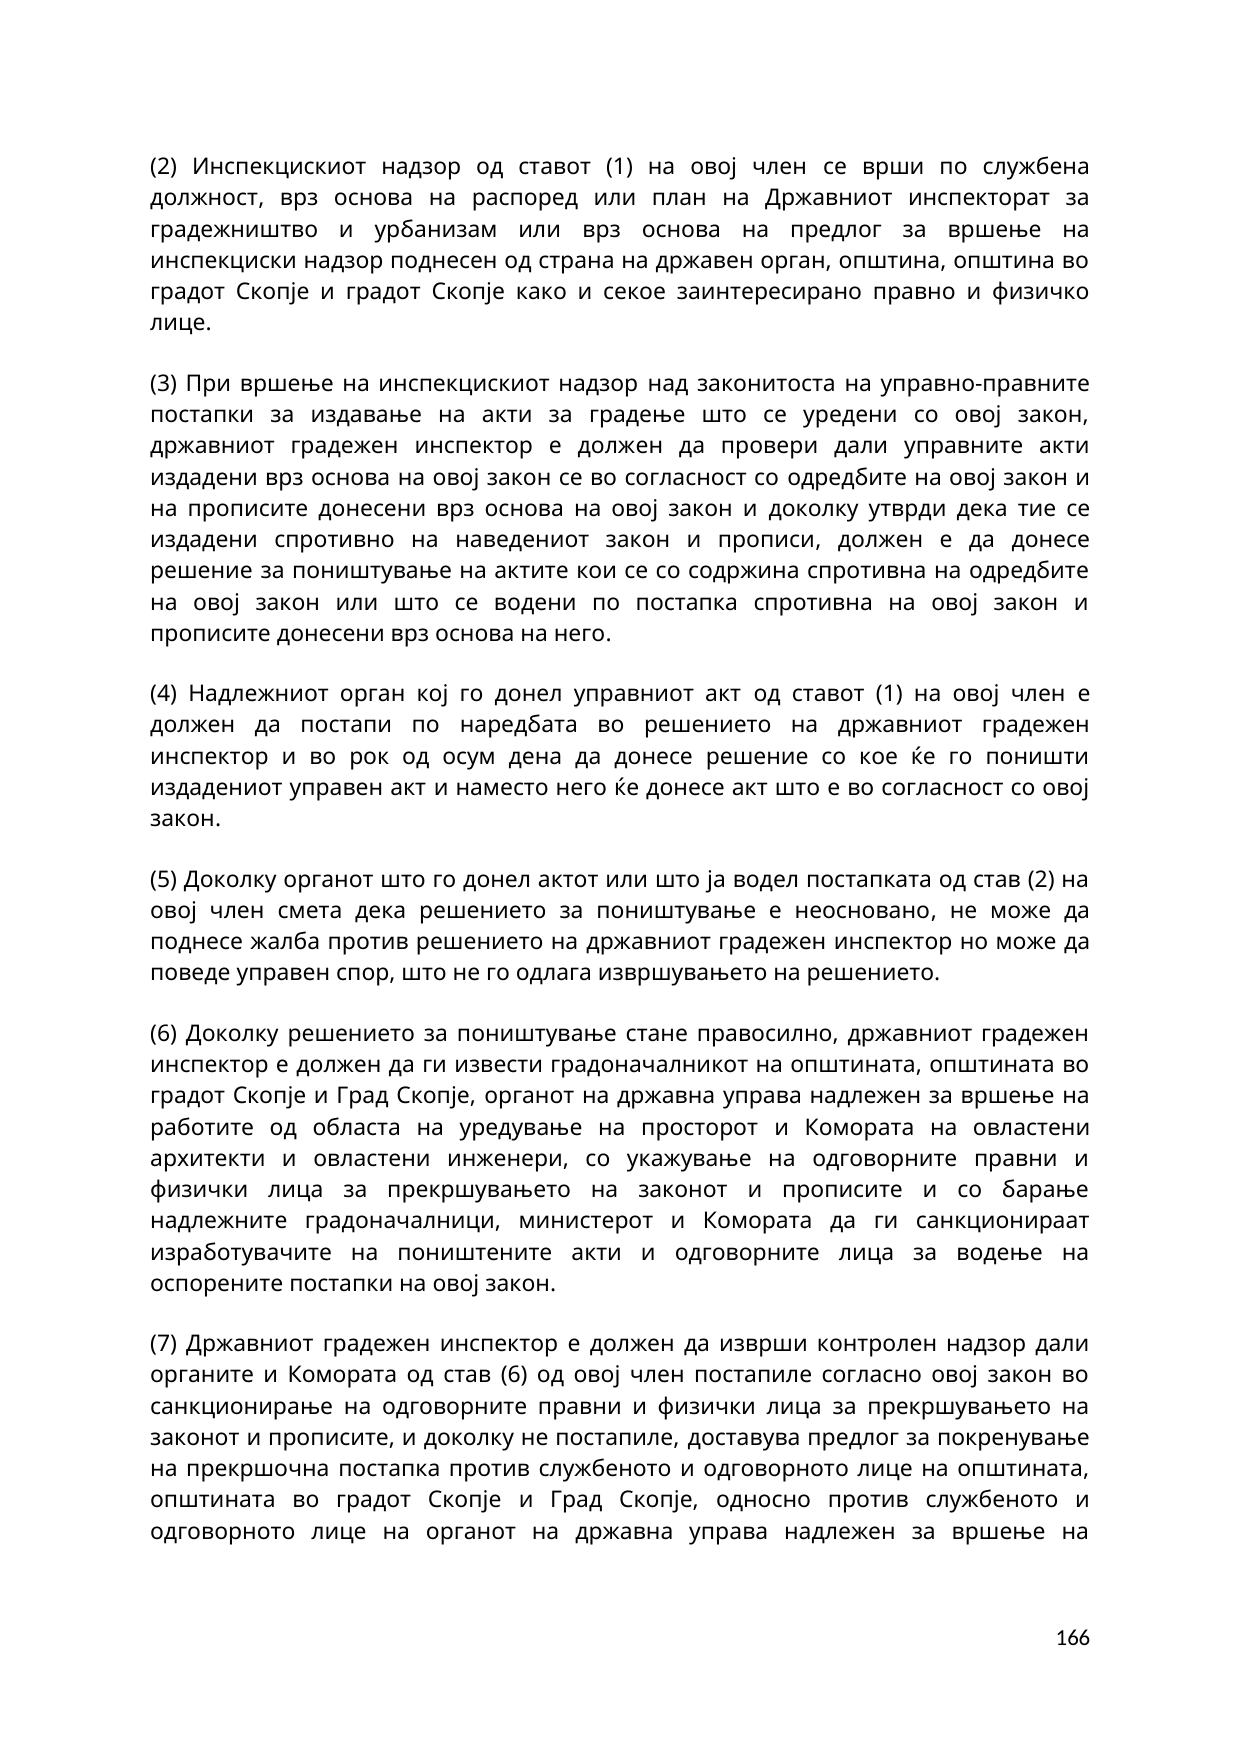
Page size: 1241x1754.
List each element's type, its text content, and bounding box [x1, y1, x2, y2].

text (6) Доколку решението за поништување стане правосилно, државниот градежен инспектор е должен да ги извести градоначалникот на општината, општината во градот Скопје и Град Скопје, органот на државна управа надлежен за вршење на работите од областа на уредување на просторот и Комората на овластени архитекти и овластени инженери, со укажување на одговорните правни и физички лица за прекршувањето на законот и прописите и со барање надлежните градоначалници, министерот и Комората да ги санкционираат изработувачите на поништените акти и одговорните лица за водење на оспорените постапки на овој закон. [150, 1017, 1090, 1298]
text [150, 1327, 1090, 1546]
text (2) Инспекцискиот надзор од ставот (1) на овој член се врши по службена должност, врз основа на распоред или план на Државниот инспекторат за градежништво и урбанизам или врз основа на предлог за вршење на инспекциски надзор поднесен од страна на државен орган, општина, општина во градот Скопје и градот Скопје како и секое заинтересирано правно и физичко лице. [150, 150, 1090, 337]
text (4) Надлежниот орган кој го донел управниот акт од ставот (1) на овој член е должен да постапи по наредбата во решението на државниот градежен инспектор и во рок од осум дена да донесе решение со кое ќе го поништи издадениот управен акт и наместо него ќе донесе акт што е во согласност со овој закон. [150, 677, 1090, 833]
text (3) При вршење на инспекцискиот надзор над законитоста на управно-правните постапки за издавање на акти за градење што се уредени со овој закон, државниот градежен инспектор е должен да провери дали управните акти издадени врз основа на овој закон се во согласност со одредбите на овој закон и на прописите донесени врз основа на овој закон и доколку утврди дека тие се издадени спротивно на наведениот закон и прописи, должен е да донесе решение за поништување на актите кои се со содржина спротивна на одредбите на овој закон или што се водени по постапка спротивна на овој закон и прописите донесени врз основа на него. [150, 367, 1090, 648]
text (5) Доколку органот што го донел актот или што ја водел постапката од став (2) на овој член смета дека решението за поништување е неосновано, не може да поднесе жалба против решението на државниот градежен инспектор но може да поведе управен спор, што не го одлага извршувањето на решението. [150, 862, 1090, 987]
